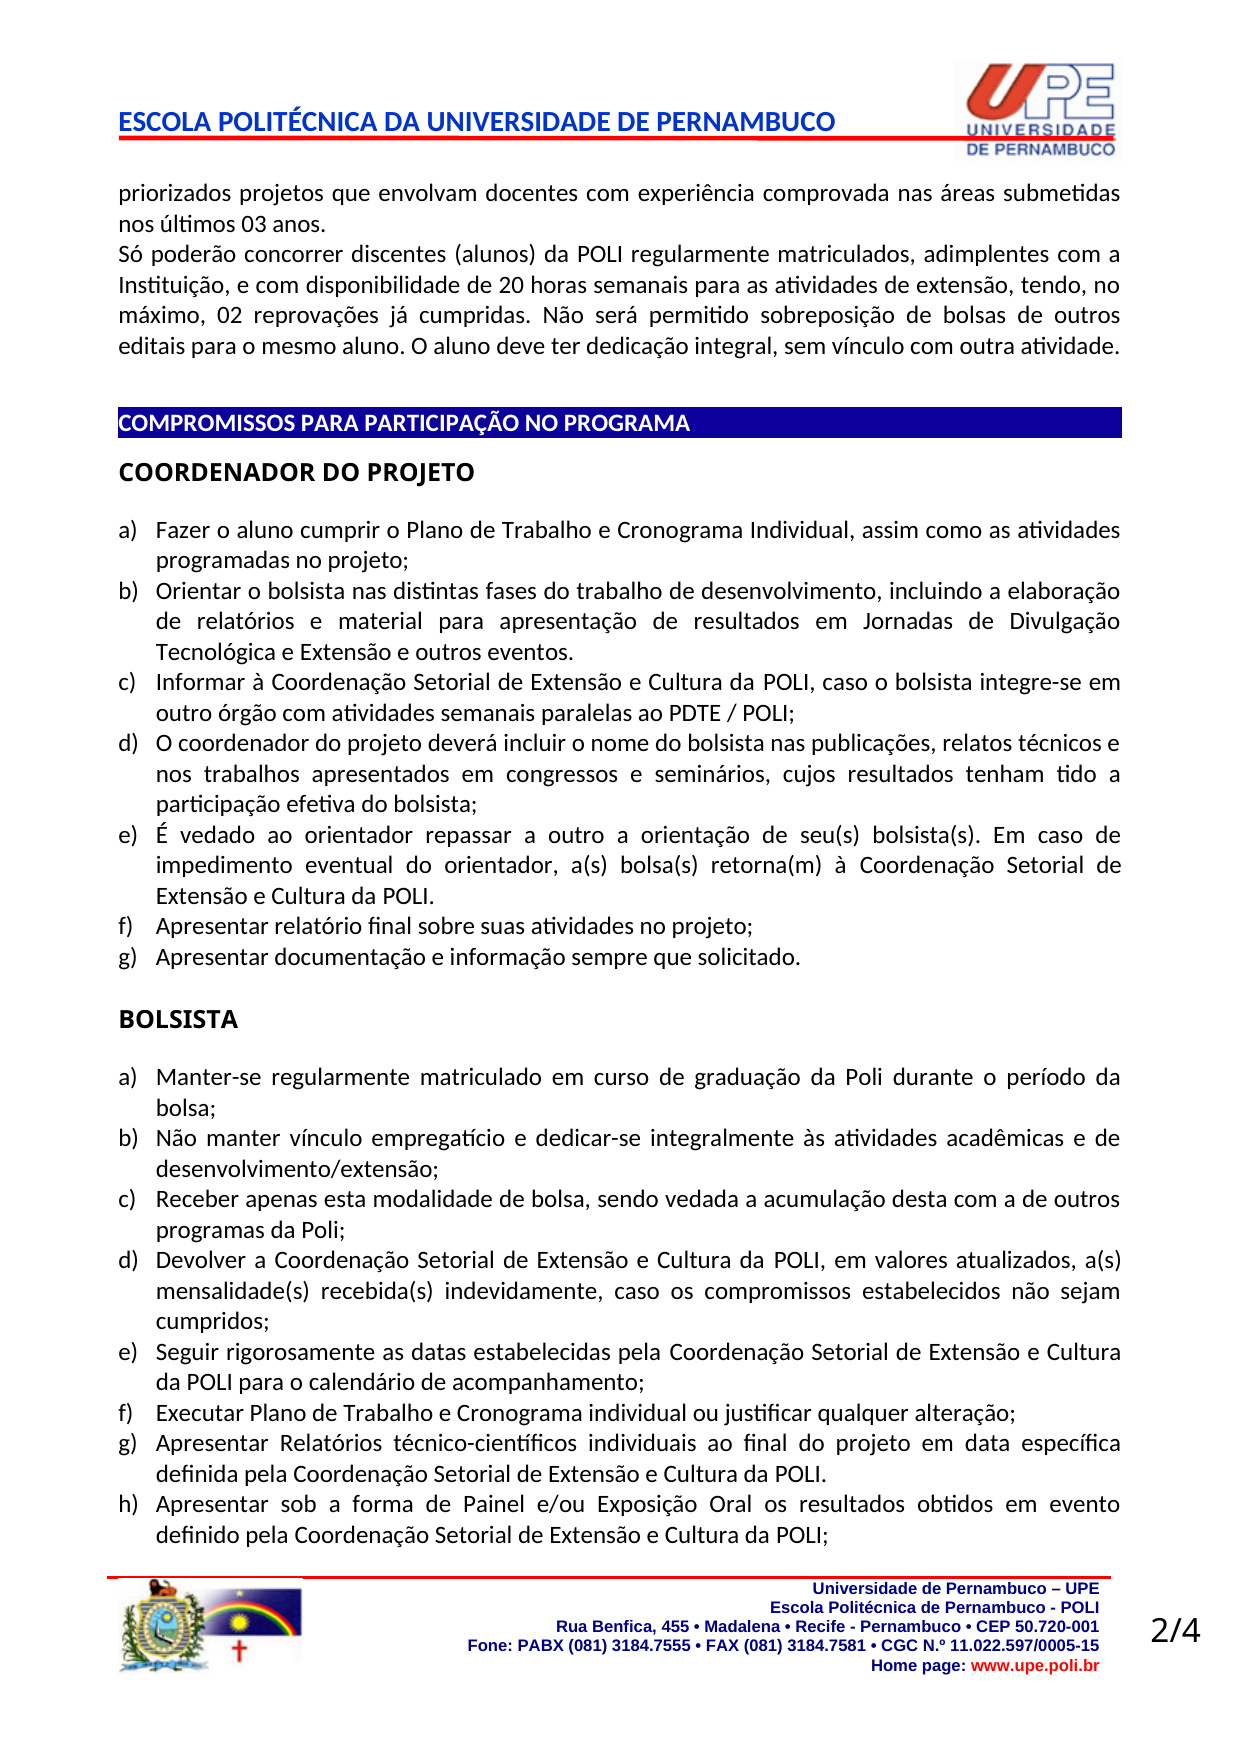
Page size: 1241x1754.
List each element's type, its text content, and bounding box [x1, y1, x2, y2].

list Fazer o aluno cumprir o Plano de Trabalho e Cronograma Individual, assim como as atividades programadas no projeto; [118, 514, 1122, 575]
subtitle COORDENADOR DO PROJETO [118, 455, 1122, 489]
picture [118, 1578, 303, 1674]
list Manter-se regularmente matriculado em curso de graduação da Poli durante o período da bolsa; [118, 1061, 1122, 1122]
list Devolver a Coordenação Setorial de Extensão e Cultura da POLI, em valores atualizados, a(s) mensalidade(s) recebida(s) indevidamente, caso os compromissos estabelecidos não sejam cumpridos; [118, 1244, 1122, 1336]
subtitle COMPROMISSOS PARA PARTICIPAÇÃO NO PROGRAMA [118, 407, 1122, 438]
list É vedado ao orientador repassar a outro a orientação de seu(s) bolsista(s). Em caso de impedimento eventual do orientador, a(s) bolsa(s) retorna(m) à Coordenação Setorial de Extensão e Cultura da POLI. [118, 819, 1122, 911]
list Não manter vínculo empregatício e dedicar-se integralmente às atividades acadêmicas e de desenvolvimento/extensão; [118, 1122, 1122, 1183]
list Executar Plano de Trabalho e Cronograma individual ou justificar qualquer alteração; [118, 1397, 1122, 1427]
list Orientar o bolsista nas distintas fases do trabalho de desenvolvimento, incluindo a elaboração de relatórios e material para apresentação de resultados em Jornadas de Divulgação Tecnológica e Extensão e outros eventos. [118, 575, 1122, 666]
list O coordenador do projeto deverá incluir o nome do bolsista nas publicações, relatos técnicos e nos trabalhos apresentados em congressos e seminários, cujos resultados tenham tido a participação efetiva do bolsista; [118, 727, 1122, 819]
list Receber apenas esta modalidade de bolsa, sendo vedada a acumulação desta com a de outros programas da Poli; [118, 1183, 1122, 1244]
list Apresentar relatório final sobre suas atividades no projeto; [118, 911, 1122, 941]
list Informar à Coordenação Setorial de Extensão e Cultura da POLI, caso o bolsista integre-se em outro órgão com atividades semanais paralelas ao PDTE / POLI; [118, 666, 1122, 727]
list Apresentar Relatórios técnico-científicos individuais ao final do projeto em data específica definida pela Coordenação Setorial de Extensão e Cultura da POLI. [118, 1427, 1122, 1488]
text Só poderão concorrer discentes (alunos) da POLI regularmente matriculados, adimplentes com a Instituição, e com disponibilidade de 20 horas semanais para as atividades de extensão, tendo, no máximo, 02 reprovações já cumpridas. Não será permitido sobreposição de bolsas de outros editais para o mesmo aluno. O aluno deve ter dedicação integral, sem vínculo com outra atividade. [118, 238, 1122, 360]
list Seguir rigorosamente as datas estabelecidas pela Coordenação Setorial de Extensão e Cultura da POLI para o calendário de acompanhamento; [118, 1336, 1122, 1397]
picture [954, 61, 1123, 161]
list Apresentar documentação e informação sempre que solicitado. [118, 941, 1122, 972]
list Apresentar sob a forma de Painel e/ou Exposição Oral os resultados obtidos em evento definido pela Coordenação Setorial de Extensão e Cultura da POLI; [118, 1488, 1122, 1549]
subtitle BOLSISTA [118, 1002, 1122, 1036]
